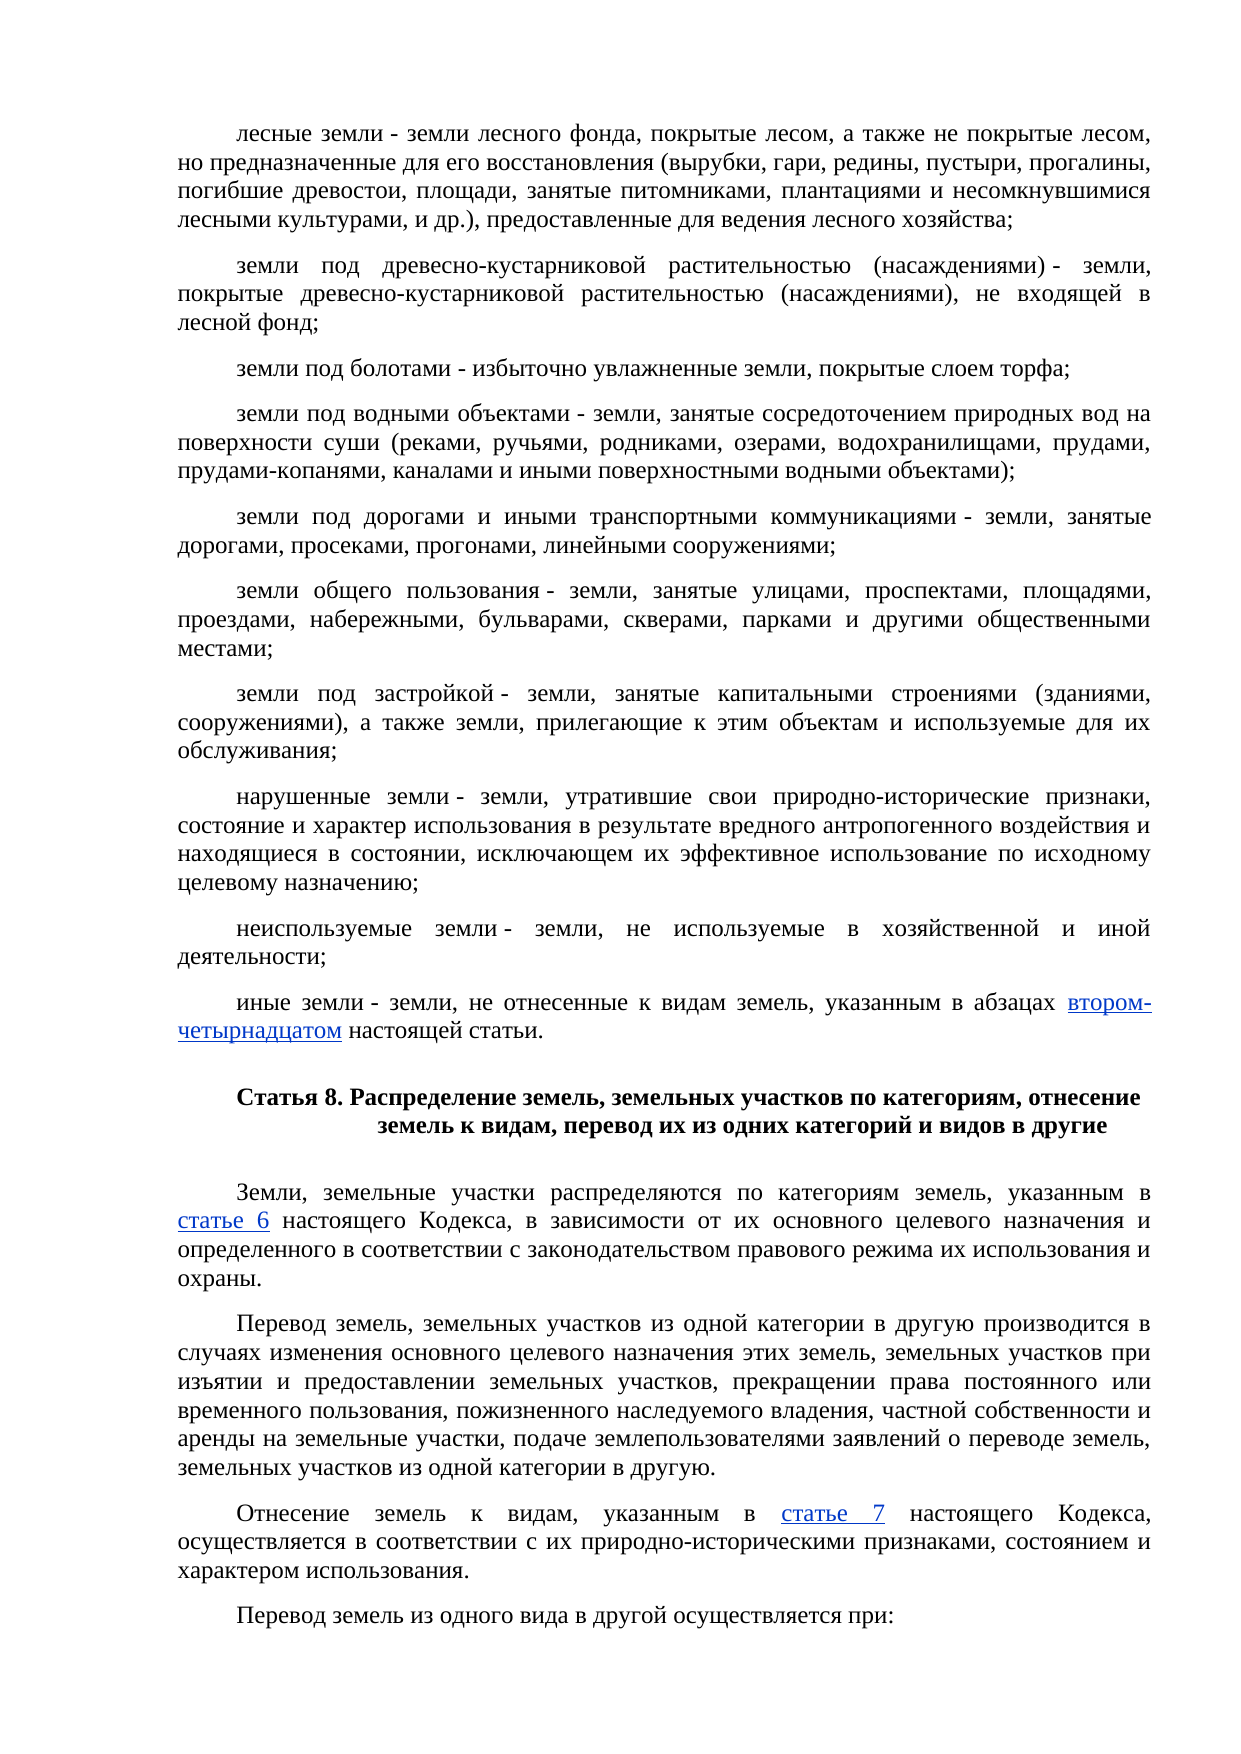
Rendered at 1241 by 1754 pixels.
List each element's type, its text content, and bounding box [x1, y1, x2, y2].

text земли под древесно-кустарниковой растительностью (насаждениями) - земли, покрытые древесно-кустарниковой растительностью (насаждениями), не входящей в лесной фонд; [177, 250, 1152, 336]
text Земли, земельные участки распределяются по категориям земель, указанным в статье 6 настоящего Кодекса, в зависимости от их основного целевого назначения и определенного в соответствии с законодательством правового режима их использования и охраны. [177, 1177, 1152, 1292]
text земли под застройкой - земли, занятые капитальными строениями (зданиями, сооружениями), а также земли, прилегающие к этим объектам и используемые для их обслуживания; [177, 678, 1152, 764]
text земли под болотами - избыточно увлажненные земли, покрытые слоем торфа; [177, 353, 1152, 381]
text земли общего пользования - земли, занятые улицами, проспектами, площадями, проездами, набережными, бульварами, скверами, парками и другими общественными местами; [177, 575, 1152, 661]
text Перевод земель из одного вида в другой осуществляется при: [177, 1601, 1152, 1629]
text Отнесение земель к видам, указанным в статье 7 настоящего Кодекса, осуществляется в соответствии с их природно-историческими признаками, состоянием и характером использования. [177, 1498, 1152, 1584]
text Перевод земель, земельных участков из одной категории в другую производится в случаях изменения основного целевого назначения этих земель, земельных участков при изъятии и предоставлении земельных участков, прекращении права постоянного или временного пользования, пожизненного наследуемого владения, частной собственности и аренды на земельные участки, подаче землепользователями заявлений о переводе земель, земельных участков из одной категории в другую. [177, 1308, 1152, 1481]
text земли под водными объектами - земли, занятые сосредоточением природных вод на поверхности суши (реками, ручьями, родниками, озерами, водохранилищами, прудами, прудами-копанями, каналами и иными поверхностными водными объектами); [177, 398, 1152, 484]
text лесные земли - земли лесного фонда, покрытые лесом, а также не покрытые лесом, но предназначенные для его восстановления (вырубки, гари, редины, пустыри, прогалины, погибшие древостои, площади, занятые питомниками, плантациями и несомкнувшимися лесными культурами, и др.), предоставленные для ведения лесного хозяйства; [177, 118, 1152, 233]
text иные земли - земли, не отнесенные к видам земель, указанным в абзацах втором-четырнадцатом настоящей статьи. [177, 987, 1152, 1044]
text земли под дорогами и иными транспортными коммуникациями - земли, занятые дорогами, просеками, прогонами, линейными сооружениями; [177, 501, 1152, 558]
text Статья 8. Распределение земель, земельных участков по категориям, отнесение земель к видам, перевод их из одних категорий и видов в другие [236, 1082, 1152, 1139]
text неиспользуемые земли - земли, не используемые в хозяйственной и иной деятельности; [177, 913, 1152, 970]
text нарушенные земли - земли, утратившие свои природно-исторические признаки, состояние и характер использования в результате вредного антропогенного воздействия и находящиеся в состоянии, исключающем их эффективное использование по исходному целевому назначению; [177, 781, 1152, 896]
